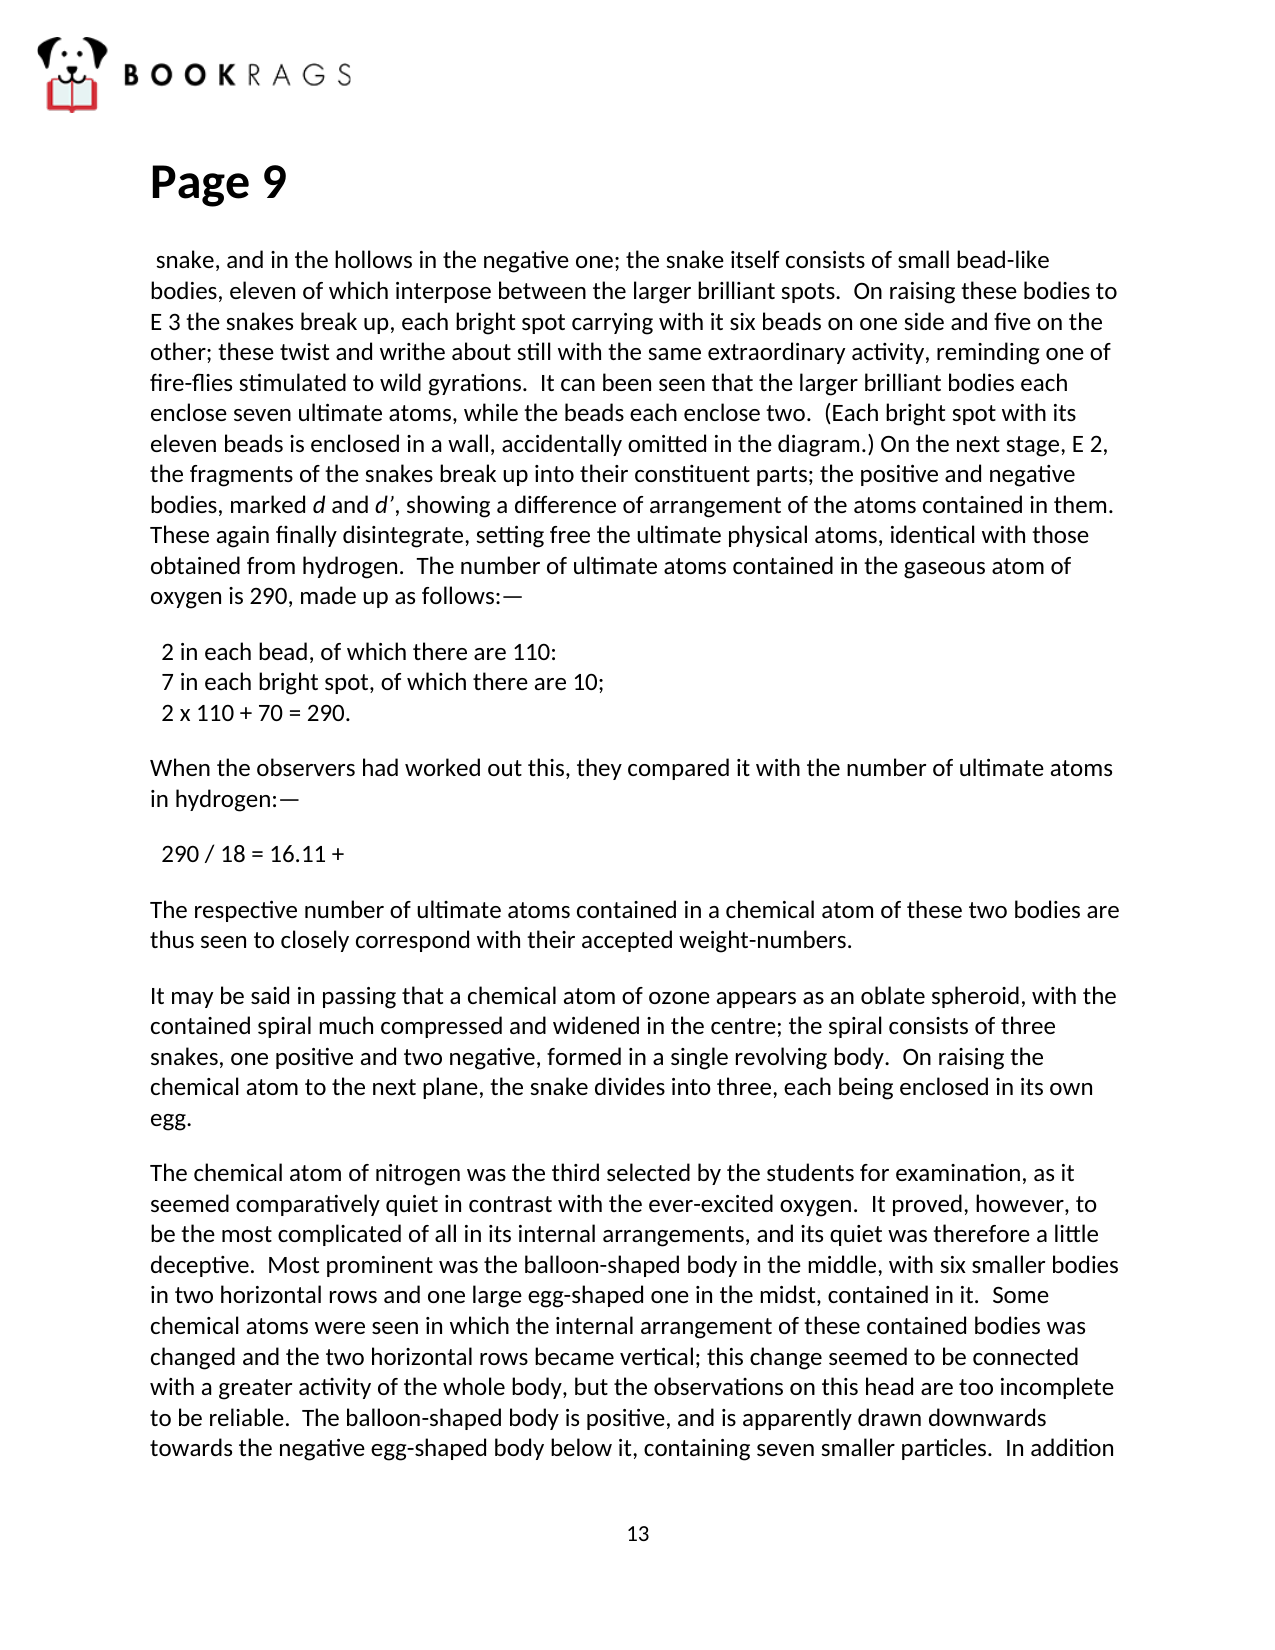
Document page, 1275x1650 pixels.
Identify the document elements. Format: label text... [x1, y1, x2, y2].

text 290 / 18 = 16.11 + [150, 838, 1125, 869]
text It may be said in passing that a chemical atom of ozone appears as an oblate spheroid, with the contained spiral much compressed and widened in the centre; the spiral consists of three snakes, one positive and two negative, formed in a single revolving body. On raising the chemical atom to the next plane, the snake divides into three, each being enclosed in its own egg. [150, 980, 1125, 1133]
text The respective number of ultimate atoms contained in a chemical atom of these two bodies are thus seen to closely correspond with their accepted weight-numbers. [150, 894, 1125, 955]
text When the observers had worked out this, they compared it with the number of ultimate atoms in hydrogen:—­ [150, 752, 1125, 813]
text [150, 1158, 1125, 1463]
text 2 in each bead, of which there are 110: 7 in each bright spot, of which there are 10; 2 x 110 + 70 = 290. [150, 636, 1125, 727]
text Page 9 [150, 150, 1125, 211]
text snake, and in the hollows in the negative one; the snake itself consists of small bead-like bodies, eleven of which interpose between the larger brilliant spots. On raising these bodies to E 3 the snakes break up, each bright spot carrying with it six beads on one side and five on the other; these twist and writhe about still with the same extraordinary activity, reminding one of fire-flies stimulated to wild gyrations. It can been seen that the larger brilliant bodies each enclose seven ultimate atoms, while the beads each enclose two. (Each bright spot with its eleven beads is enclosed in a wall, accidentally omitted in the diagram.) On the next stage, E 2, the fragments of the snakes break up into their constituent parts; the positive and negative bodies, marked d and d’, showing a difference of arrangement of the atoms contained in them. These again finally disintegrate, setting free the ultimate physical atoms, identical with those obtained from hydrogen. The number of ultimate atoms contained in the gaseous atom of oxygen is 290, made up as follows:—­ [150, 244, 1125, 611]
picture [37, 37, 351, 113]
